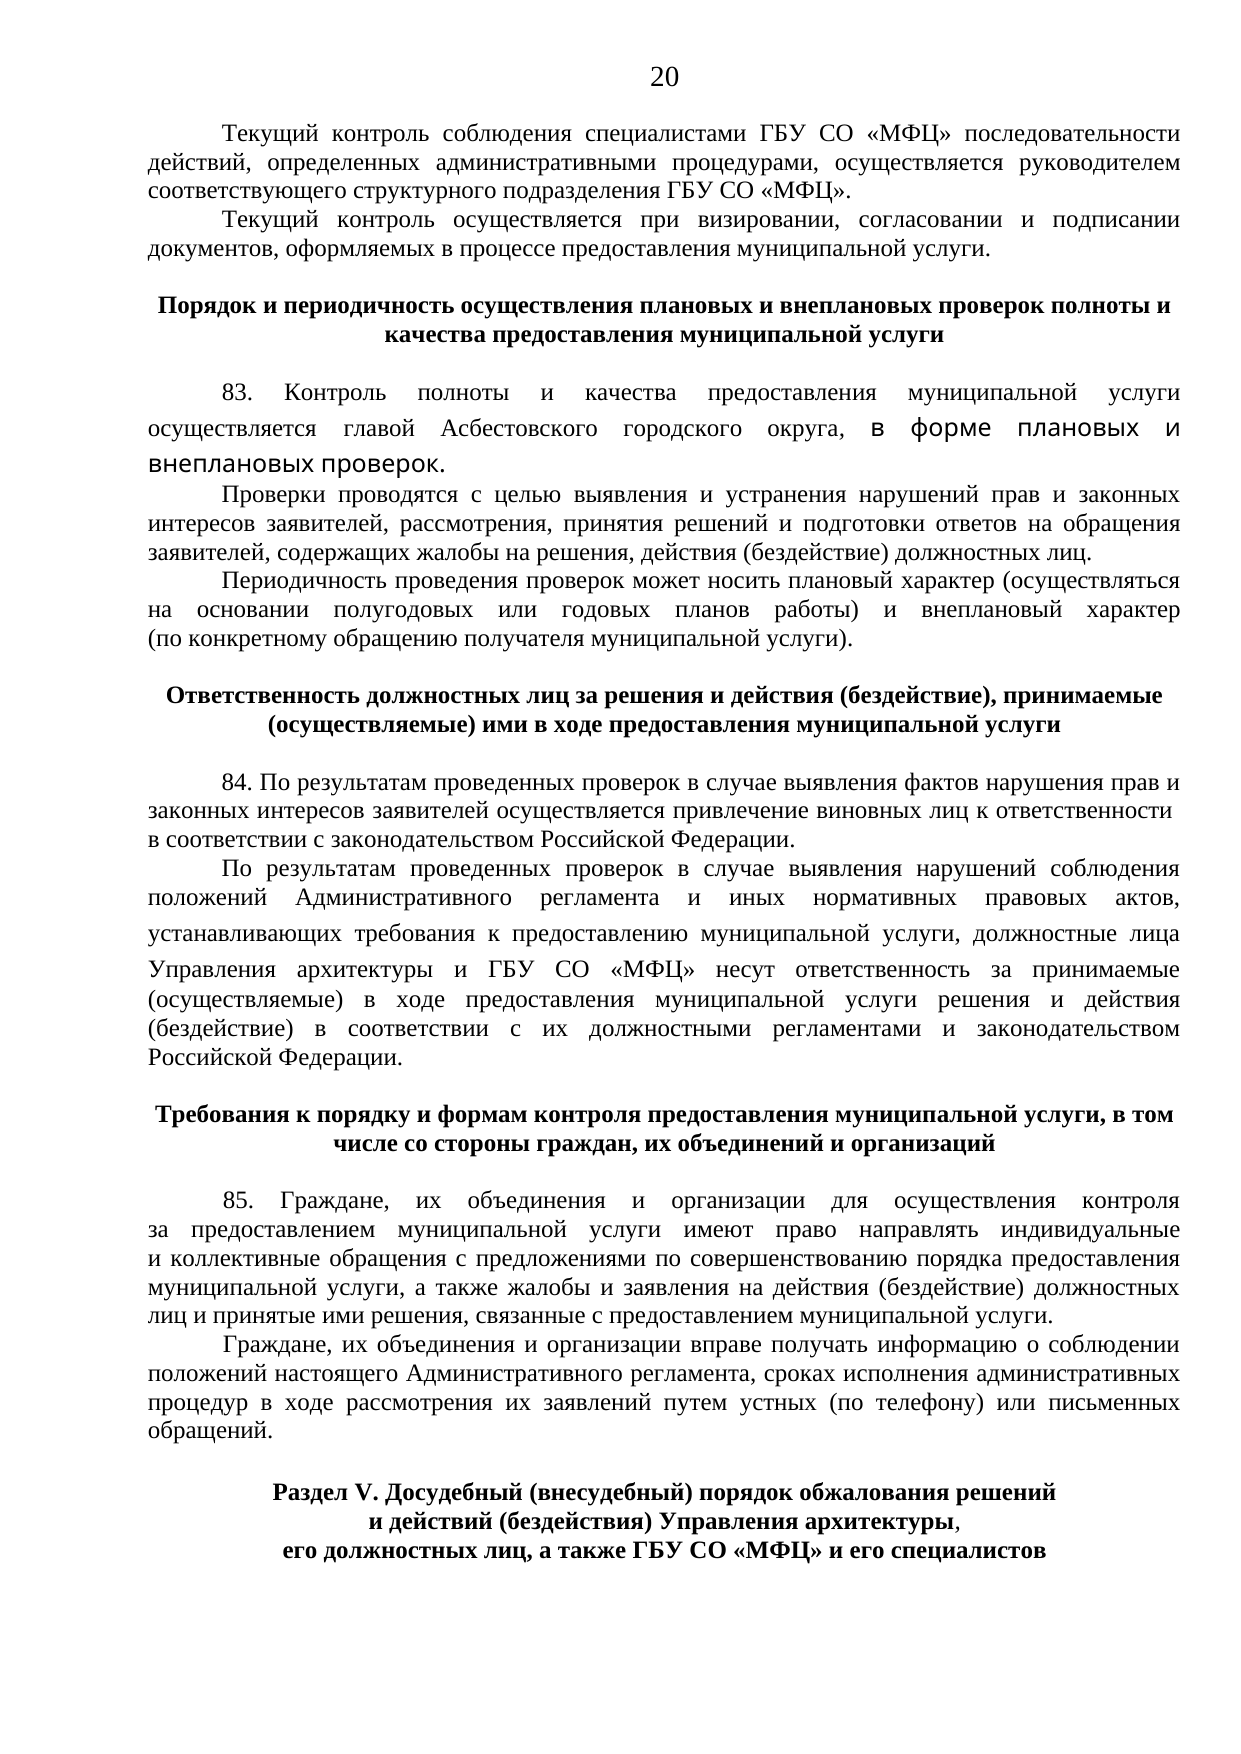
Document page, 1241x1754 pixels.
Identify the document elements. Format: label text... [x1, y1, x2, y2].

text Раздел V. Досудебный (внесудебный) порядок обжалования решений и действий (бездействия) Управления архитектуры, [148, 1477, 1181, 1535]
text Периодичность проведения проверок может носить плановый характер (осуществляться на основании полугодовых или годовых планов работы) и внеплановый характер (по конкретному обращению получателя муниципальной услуги). [148, 566, 1181, 652]
text Текущий контроль соблюдения специалистами ГБУ СО «МФЦ» последовательности действий, определенных административными процедурами, осуществляется руководителем соответствующего структурного подразделения ГБУ СО «МФЦ». [148, 118, 1181, 204]
text Порядок и периодичность осуществления плановых и внеплановых проверок полноты и качества предоставления муниципальной услуги [148, 291, 1181, 348]
text Проверки проводятся с целью выявления и устранения нарушений прав и законных интересов заявителей, рассмотрения, принятия решений и подготовки ответов на обращения заявителей, содержащих жалобы на решения, действия (бездействие) должностных лиц. [148, 479, 1181, 566]
text 84. По результатам проведенных проверок в случае выявления фактов нарушения прав и законных интересов заявителей осуществляется привлечение виновных лиц к ответственности в соответствии с законодательством Российской Федерации. [148, 767, 1181, 853]
text Текущий контроль осуществляется при визировании, согласовании и подписании документов, оформляемых в процессе предоставления муниципальной услуги. [148, 204, 1181, 262]
text Граждане, их объединения и организации вправе получать информацию о соблюдении положений настоящего Административного регламента, сроках исполнения административных процедур в ходе рассмотрения их заявлений путем устных (по телефону) или письменных обращений. [148, 1329, 1181, 1444]
text его должностных лиц, а также ГБУ СО «МФЦ» и его специалистов [148, 1535, 1181, 1564]
text 85. Граждане, их объединения и организации для осуществления контроля за предоставлением муниципальной услуги имеют право направлять индивидуальные и коллективные обращения с предложениями по совершенствованию порядка предоставления муниципальной услуги, а также жалобы и заявления на действия (бездействие) должностных лиц и принятые ими решения, связанные с предоставлением муниципальной услуги. [148, 1186, 1181, 1329]
text Ответственность должностных лиц за решения и действия (бездействие), принимаемые (осуществляемые) ими в ходе предоставления муниципальной услуги [148, 681, 1181, 738]
text 83. Контроль полноты и качества предоставления муниципальной услуги осуществляется главой Асбестовского городского округа, в форме плановых и внеплановых проверок. [148, 377, 1181, 479]
text Требования к порядку и формам контроля предоставления муниципальной услуги, в том числе со стороны граждан, их объединений и организаций [148, 1099, 1181, 1157]
text По результатам проведенных проверок в случае выявления нарушений соблюдения положений Административного регламента и иных нормативных правовых актов, устанавливающих требования к предоставлению муниципальной услуги, должностные лица Управления архитектуры и ГБУ СО «МФЦ» несут ответственность за принимаемые (осуществляемые) в ходе предоставления муниципальной услуги решения и действия (бездействие) в соответствии с их должностными регламентами и законодательством Российской Федерации. [148, 853, 1181, 1071]
